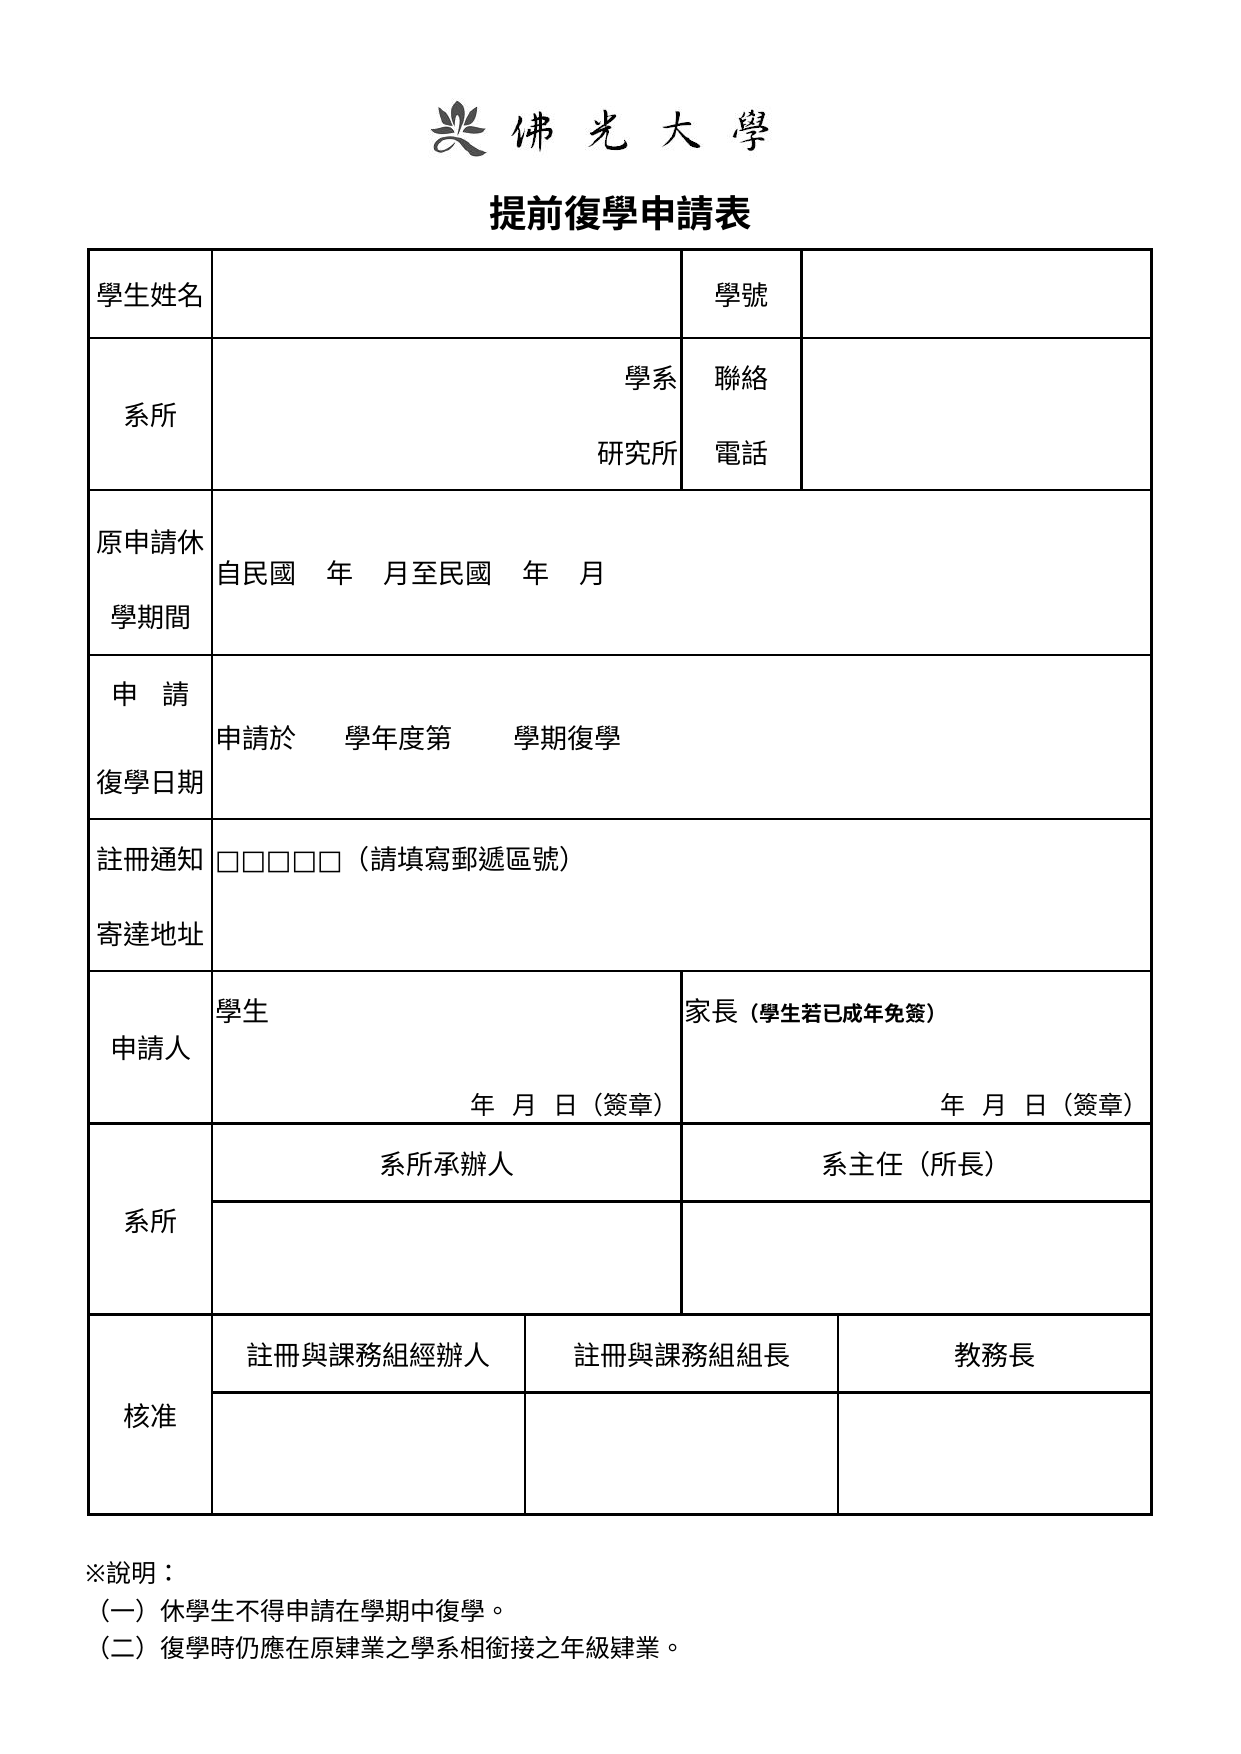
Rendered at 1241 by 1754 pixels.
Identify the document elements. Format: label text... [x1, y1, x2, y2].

table_cell [213, 1203, 680, 1313]
table_cell 註冊與課務組經辦人 [213, 1316, 524, 1391]
table_cell 核准 [90, 1316, 211, 1512]
table_cell 註冊通知 寄達地址 [90, 820, 211, 970]
picture [428, 98, 786, 164]
table_cell 申 請 復學日期 [90, 656, 211, 818]
table_cell [213, 1394, 524, 1512]
table_cell 學生 年 月 日（簽章） [213, 972, 680, 1122]
table_cell 系所承辦人 [213, 1125, 680, 1200]
table_cell 系所 [90, 1125, 211, 1313]
table_cell 教務長 [839, 1316, 1150, 1391]
table_header 學生姓名 [90, 251, 211, 337]
table_header [213, 251, 680, 337]
text ※說明： [85, 1553, 1092, 1591]
table_cell [683, 1203, 1150, 1313]
table_cell 系所 [90, 339, 211, 489]
table_cell 系主任（所長） [683, 1125, 1150, 1200]
table_cell [839, 1394, 1150, 1512]
table_cell □□□□□（請填寫郵遞區號） [213, 820, 1150, 970]
table_cell 註冊與課務組組長 [526, 1316, 837, 1391]
text （二）復學時仍應在原肄業之學系相銜接之年級肄業。 [85, 1628, 1092, 1666]
table_cell [803, 339, 1150, 489]
table_cell [526, 1394, 837, 1512]
text 提前復學申請表 [148, 173, 1092, 248]
table_cell 學系 研究所 [213, 339, 680, 489]
table_cell 申請於 學年度第 學期復學 [213, 656, 1150, 818]
table_header [803, 251, 1150, 337]
table_cell 原申請休學期間 [90, 491, 211, 653]
table_header 學號 [683, 251, 800, 337]
text （一）休學生不得申請在學期中復學。 [85, 1591, 1092, 1628]
table_cell 家長（學生若已成年免簽） 年 月 日（簽章） [683, 972, 1150, 1122]
table_cell 自民國 年 月至民國 年 月 [213, 491, 1150, 653]
table_cell 聯絡 電話 [683, 339, 800, 489]
table_cell 申請人 [90, 972, 211, 1122]
